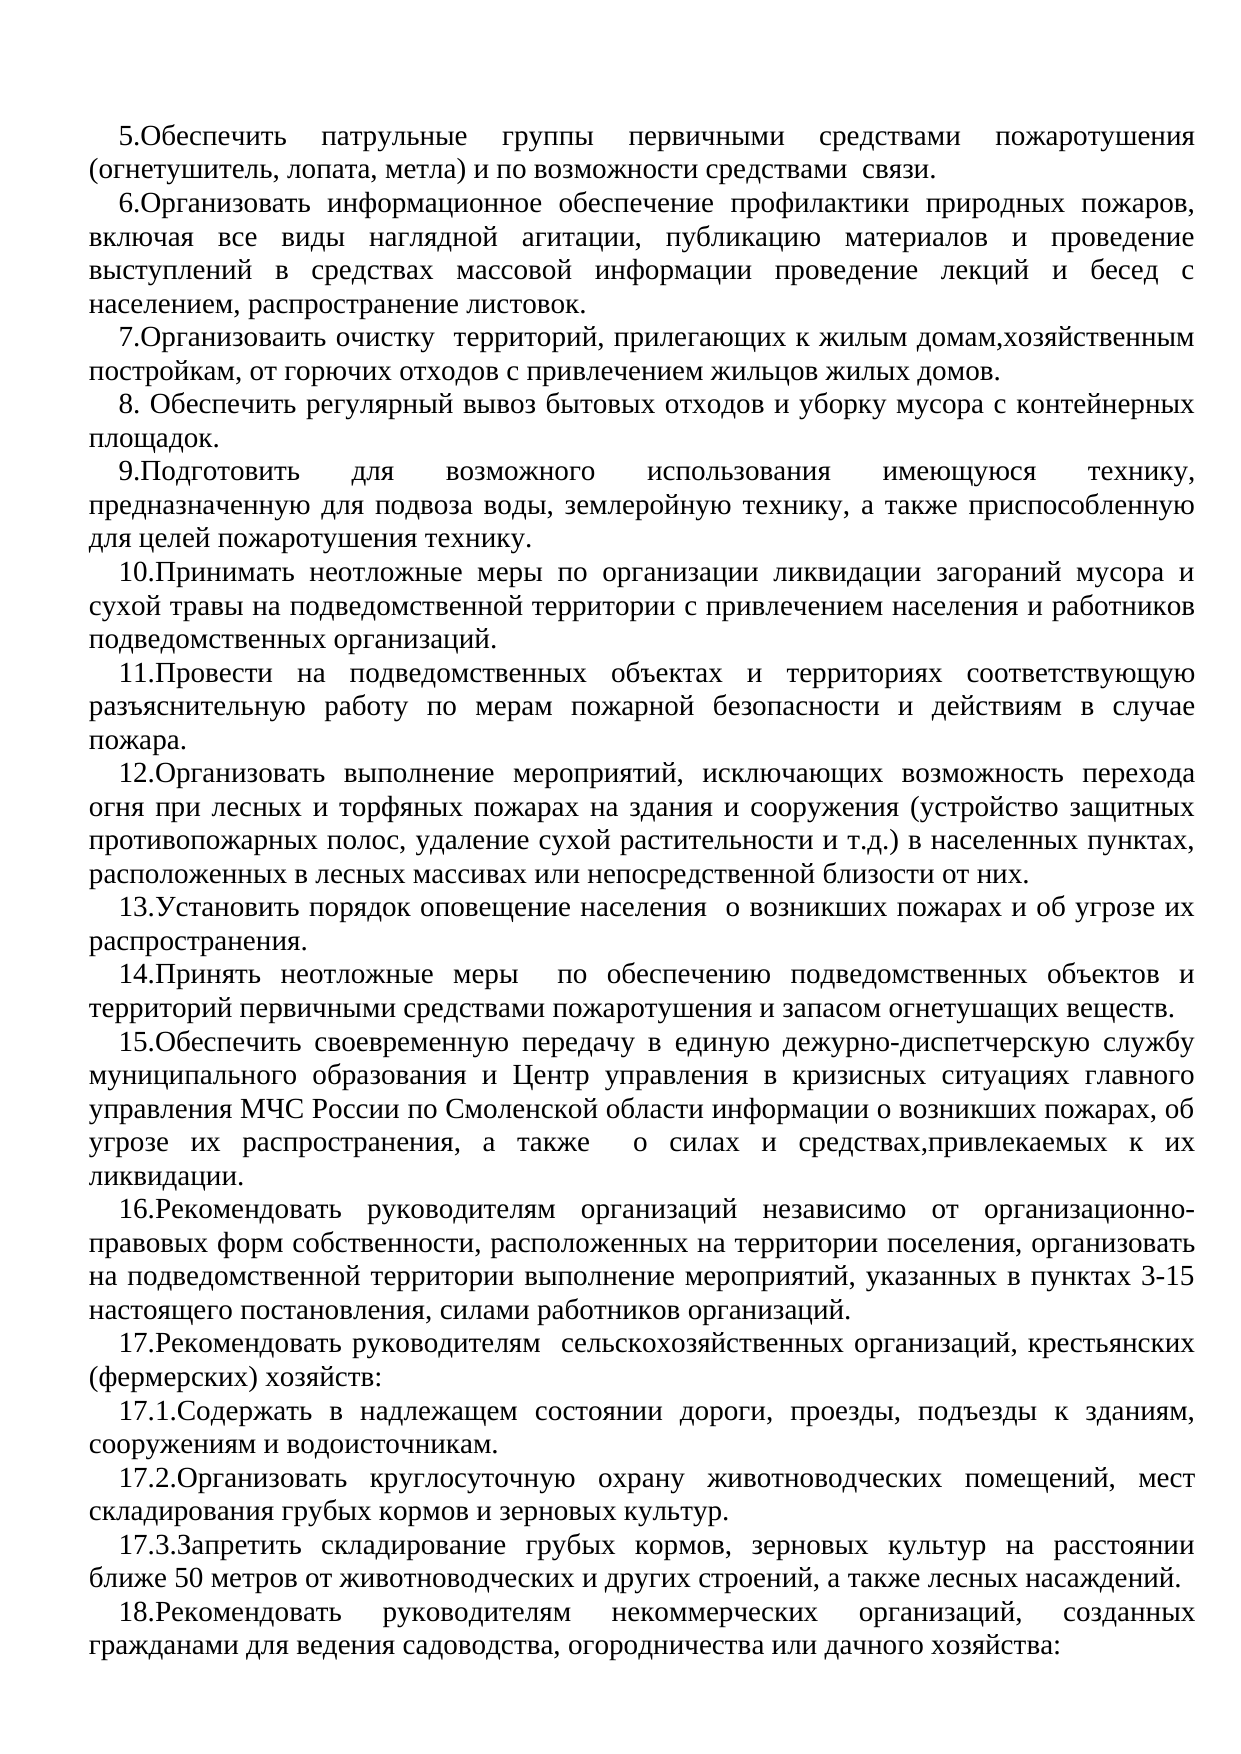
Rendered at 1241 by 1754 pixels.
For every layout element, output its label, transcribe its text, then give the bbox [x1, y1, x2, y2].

text 17.3.Запретить складирование грубых кормов, зерновых культур на расстоянии ближе 50 метров от животноводческих и других строений, а также лесных насаждений. [89, 1527, 1196, 1594]
text 17.1.Содержать в надлежащем состоянии дороги, проезды, подъезды к зданиям, сооружениям и водоисточникам. [89, 1393, 1196, 1460]
text 17.Рекомендовать руководителям сельскохозяйственных организаций, крестьянских (фермерских) хозяйств: [89, 1326, 1196, 1393]
text 8. Обеспечить регулярный вывоз бытовых отходов и уборку мусора с контейнерных площадок. [89, 386, 1196, 453]
text 10.Принимать неотложные меры по организации ликвидации загораний мусора и сухой травы на подведомственной территории с привлечением населения и работников подведомственных организаций. [89, 554, 1196, 655]
text 7.Организоваить очистку территорий, прилегающих к жилым домам,хозяйственным постройкам, от горючих отходов с привлечением жильцов жилых домов. [89, 319, 1196, 386]
text 14.Принять неотложные меры по обеспечению подведомственных объектов и территорий первичными средствами пожаротушения и запасом огнетушащих веществ. [89, 957, 1196, 1024]
text 16.Рекомендовать руководителям организаций независимо от организационно-правовых форм собственности, расположенных на территории поселения, организовать на подведомственной территории выполнение мероприятий, указанных в пунктах 3-15 настоящего постановления, силами работников организаций. [89, 1191, 1196, 1326]
text 11.Провести на подведомственных объектах и территориях соответствующую разъяснительную работу по мерам пожарной безопасности и действиям в случае пожара. [89, 655, 1196, 755]
text 17.2.Организовать круглосуточную охрану животноводческих помещений, мест складирования грубых кормов и зерновых культур. [89, 1460, 1196, 1527]
text 15.Обеспечить своевременную передачу в единую дежурно-диспетчерскую службу муниципального образования и Центр управления в кризисных ситуациях главного управления МЧС России по Смоленской области информации о возникших пожарах, об угрозе их распространения, а также о силах и средствах,привлекаемых к их ликвидации. [89, 1024, 1196, 1191]
text 9.Подготовить для возможного использования имеющуюся технику, предназначенную для подвоза воды, землеройную технику, а также приспособленную для целей пожаротушения технику. [89, 453, 1196, 554]
text 12.Организовать выполнение мероприятий, исключающих возможность перехода огня при лесных и торфяных пожарах на здания и сооружения (устройство защитных противопожарных полос, удаление сухой растительности и т.д.) в населенных пунктах, расположенных в лесных массивах или непосредственной близости от них. [89, 755, 1196, 889]
text 6.Организовать информационное обеспечение профилактики природных пожаров, включая все виды наглядной агитации, публикацию материалов и проведение выступлений в средствах массовой информации проведение лекций и бесед с населением, распространение листовок. [89, 185, 1196, 319]
text 13.Установить порядок оповещение населения о возникших пожарах и об угрозе их распространения. [89, 889, 1196, 957]
text 5.Обеспечить патрульные группы первичными средствами пожаротушения (огнетушитель, лопата, метла) и по возможности средствами связи. [89, 118, 1196, 185]
text 18.Рекомендовать руководителям некоммерческих организаций, созданных гражданами для ведения садоводства, огородничества или дачного хозяйства: [89, 1594, 1196, 1661]
